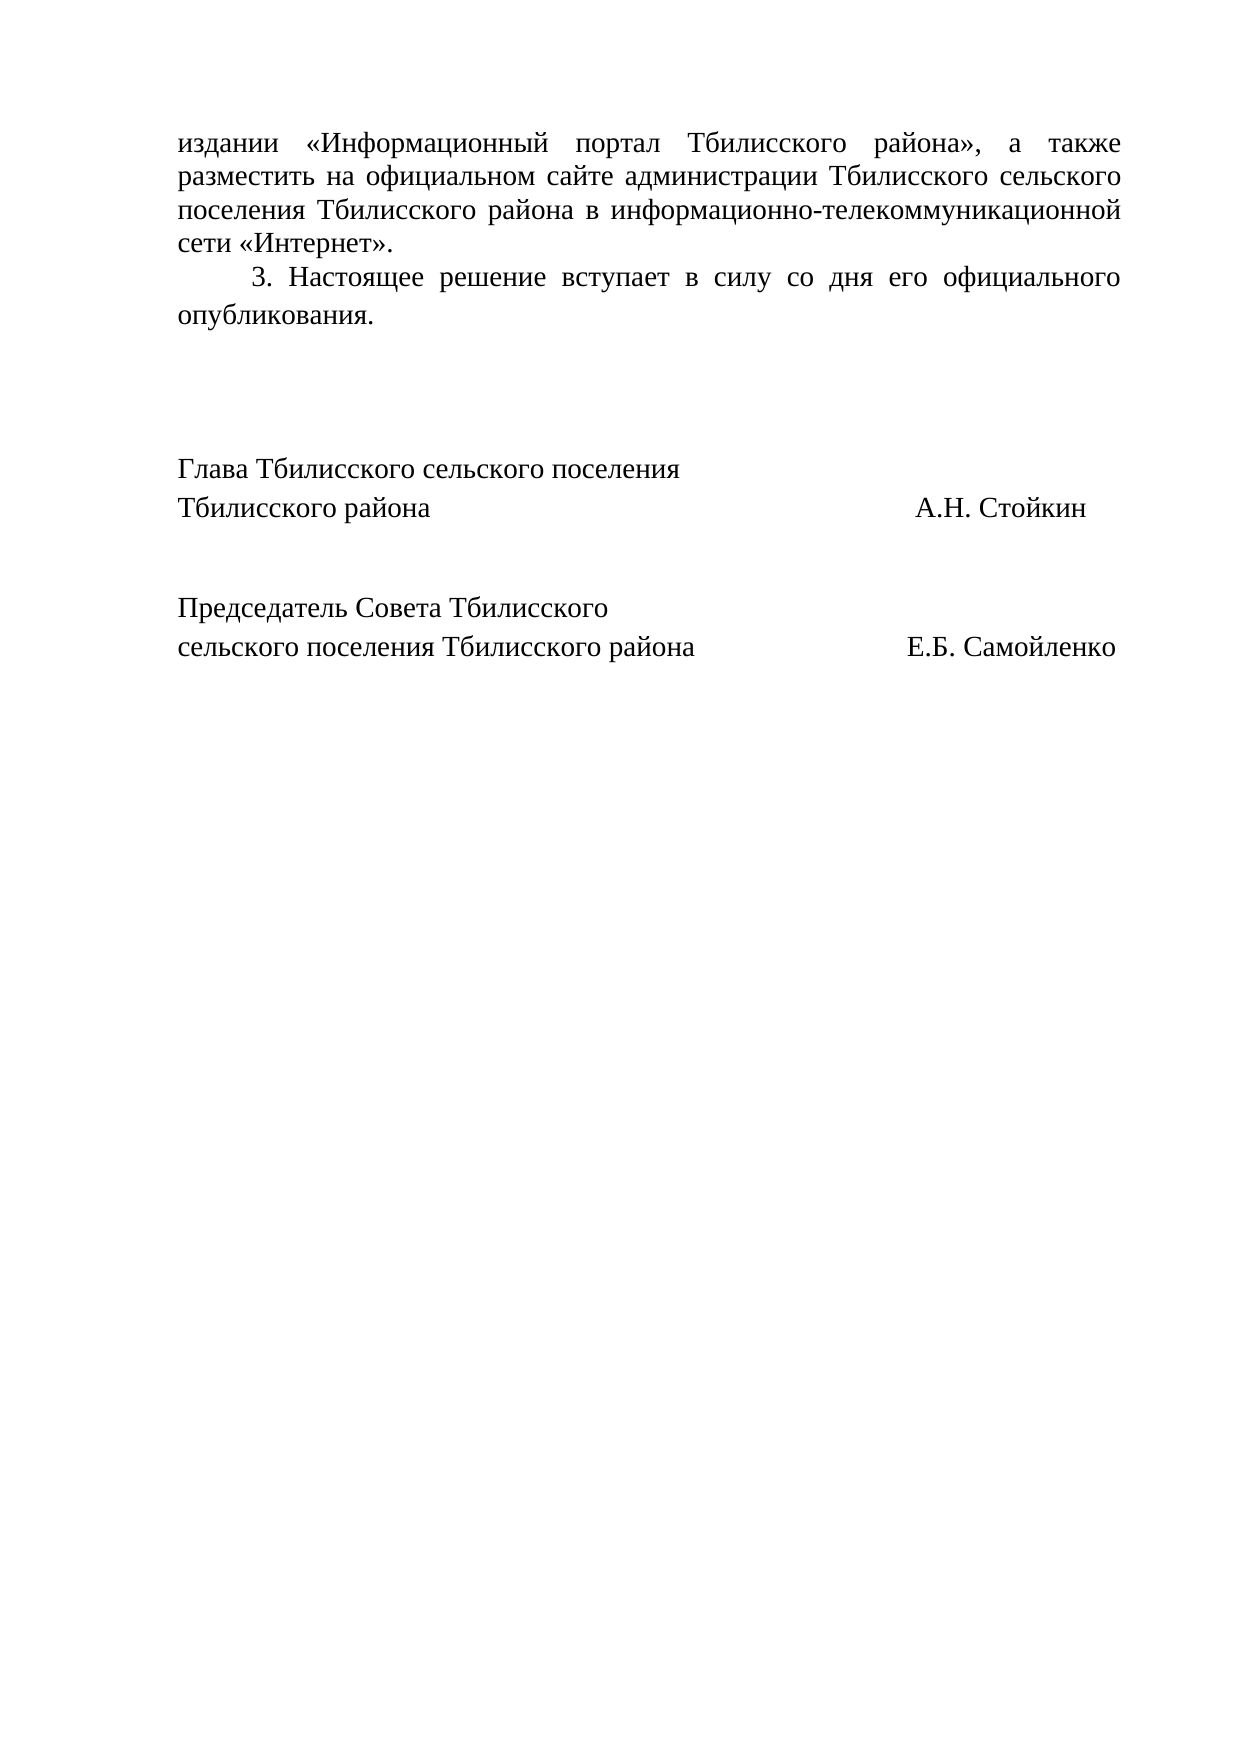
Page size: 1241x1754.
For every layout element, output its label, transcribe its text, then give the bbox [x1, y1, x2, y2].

text Тбилисского района А.Н. Стойкин [177, 490, 1122, 524]
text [177, 125, 1122, 259]
text Глава Тбилисского сельского поселения [177, 452, 1122, 485]
text 3. Настоящее решение вступает в силу со дня его официального опубликования. [177, 259, 1122, 331]
text Председатель Совета Тбилисского [177, 590, 1122, 624]
text сельского поселения Тбилисского района Е.Б. Самойленко [177, 629, 1122, 662]
